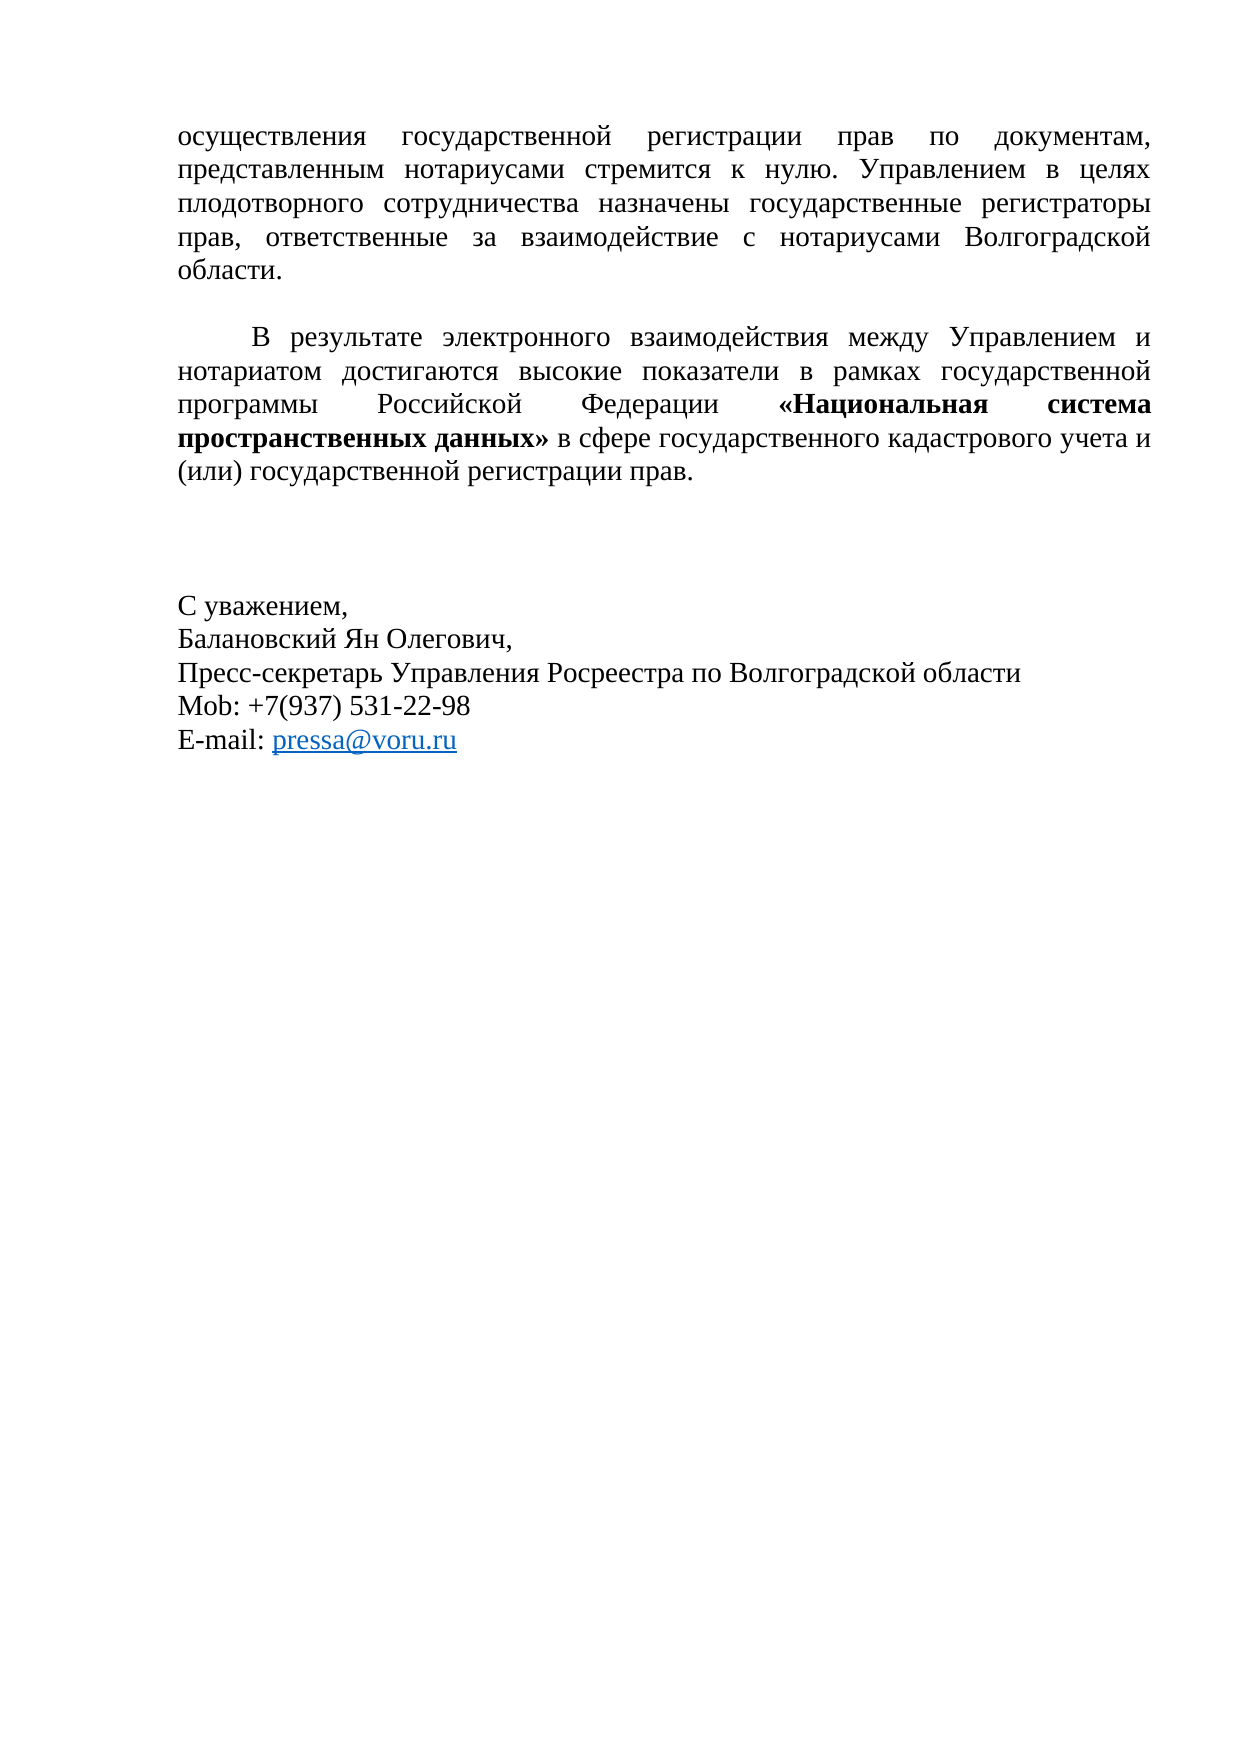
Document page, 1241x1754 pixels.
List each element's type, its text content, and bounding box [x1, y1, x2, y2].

text Пресс-секретарь Управления Росреестра по Волгоградской области [177, 655, 1152, 688]
text С уважением, [177, 588, 1152, 621]
text E-mail: pressa@voru.ru [177, 722, 1152, 755]
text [177, 118, 1152, 286]
text Балановский Ян Олегович, [177, 621, 1152, 655]
text В результате электронного взаимодействия между Управлением и нотариатом достигаются высокие показатели в рамках государственной программы Российской Федерации «Национальная система пространственных данных» в сфере государственного кадастрового учета и (или) государственной регистрации прав. [177, 319, 1152, 487]
text Mob: +7(937) 531-22-98 [177, 688, 1152, 722]
